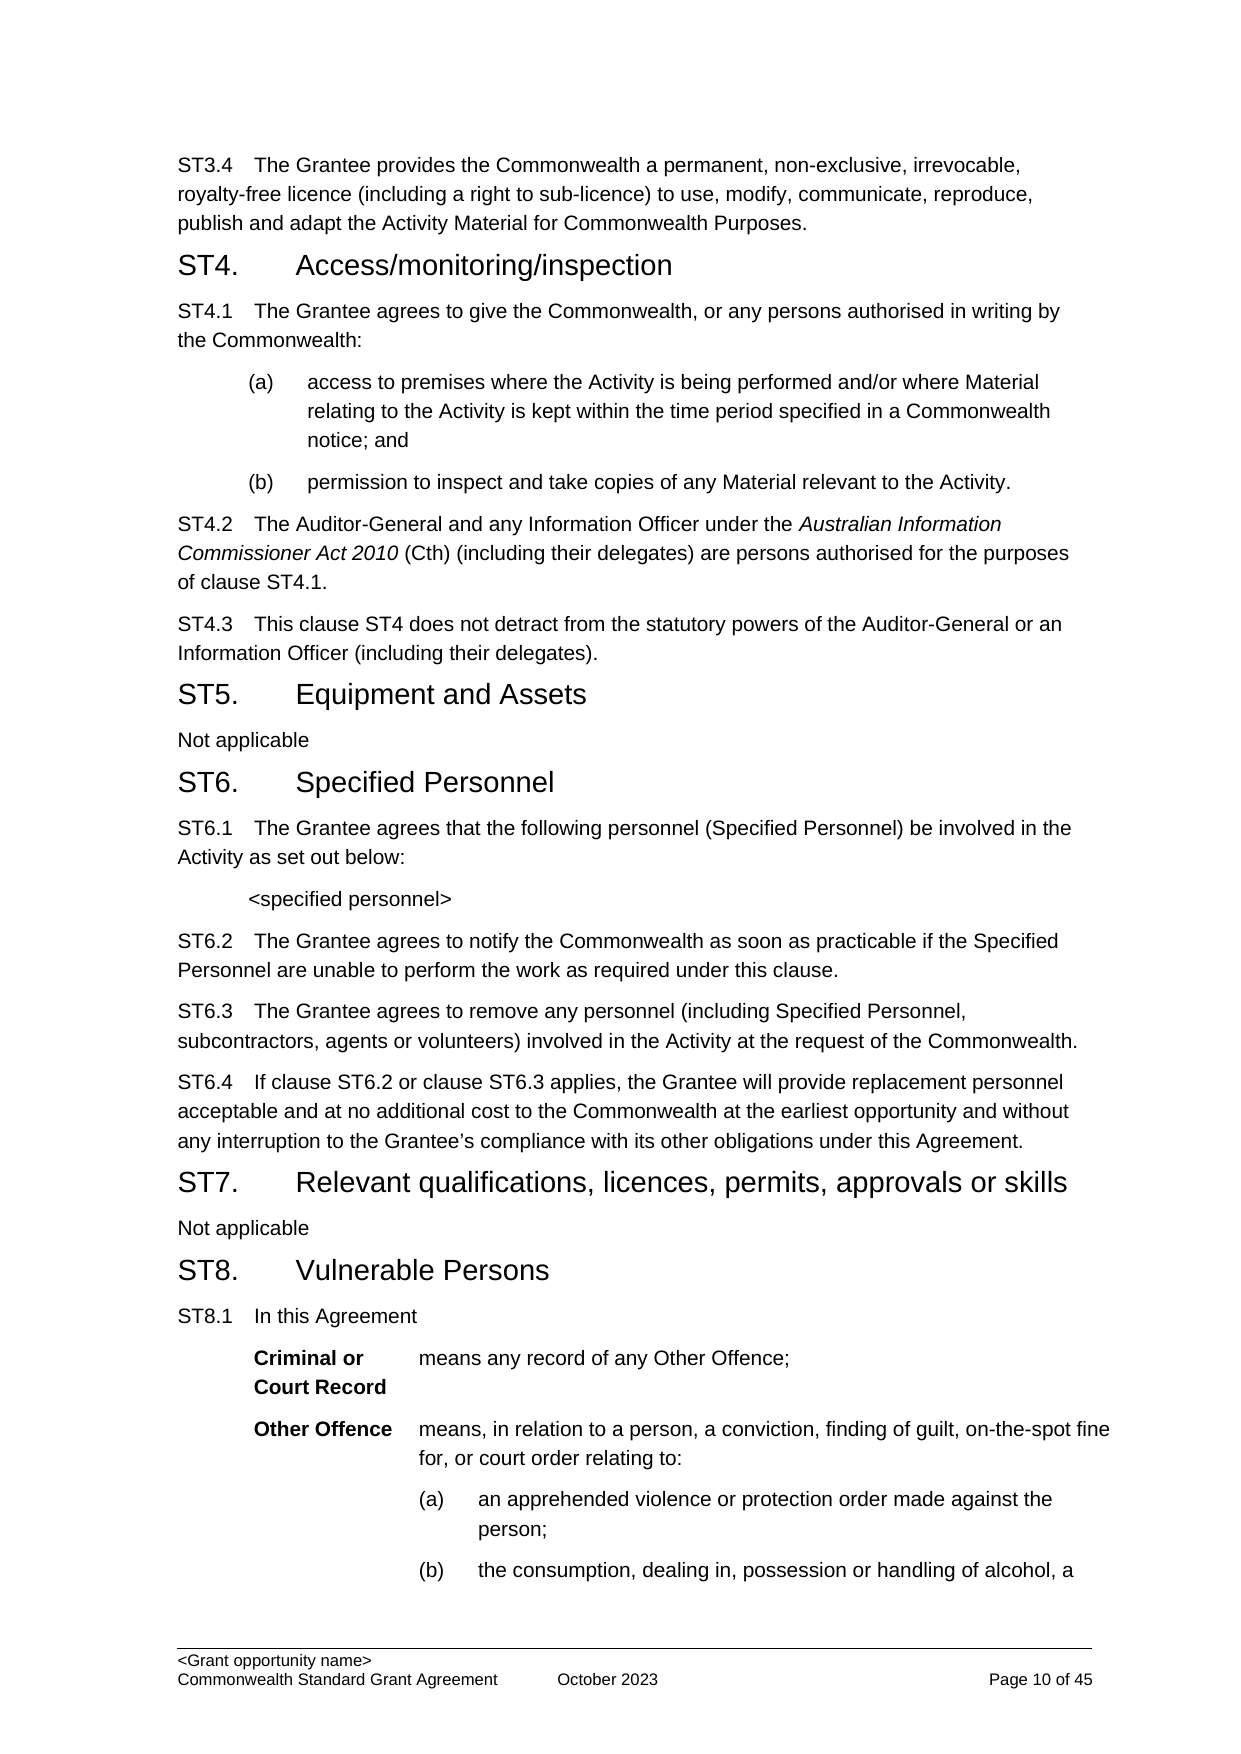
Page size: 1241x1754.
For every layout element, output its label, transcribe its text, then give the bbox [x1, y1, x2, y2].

text ST6.2 The Grantee agrees to notify the Commonwealth as soon as practicable if the Specified Personnel are unable to perform the work as required under this clause. [177, 923, 1092, 982]
text (a) access to premises where the Activity is being performed and/or where Material relating to the Activity is kept within the time period specified in a Commonwealth notice; and [248, 364, 1092, 452]
subtitle Vulnerable Persons [177, 1253, 1092, 1286]
table_cell Other Offence [183, 1411, 413, 1582]
table_header Criminal or Court Record [183, 1340, 413, 1411]
text Not applicable [177, 723, 1092, 752]
text (b) permission to inspect and take copies of any Material relevant to the Activity. [248, 464, 1092, 494]
text Not applicable [177, 1211, 1092, 1240]
table_header means any record of any Other Offence; [413, 1340, 1122, 1411]
subtitle Equipment and Assets [177, 677, 1092, 711]
text ST4.2 The Auditor-General and any Information Officer under the Australian Information Commissioner Act 2010 (Cth) (including their delegates) are persons authorised for the purposes of clause ST4.1. [177, 506, 1092, 594]
subtitle Specified Personnel [177, 765, 1092, 798]
text <specified personnel> [248, 882, 1092, 911]
text ST6.3 The Grantee agrees to remove any personnel (including Specified Personnel, subcontractors, agents or volunteers) involved in the Activity at the request of the Commonwealth. [177, 994, 1092, 1052]
text ST8.1 In this Agreement [177, 1299, 1092, 1328]
subtitle Access/monitoring/inspection [177, 248, 1092, 281]
subtitle Relevant qualifications, licences, permits, approvals or skills [177, 1165, 1092, 1198]
text ST6.1 The Grantee agrees that the following personnel (Specified Personnel) be involved in the Activity as set out below: [177, 811, 1092, 869]
text ST3.4 The Grantee provides the Commonwealth a permanent, non-exclusive, irrevocable, royalty-free licence (including a right to sub-licence) to use, modify, communicate, reproduce, publish and adapt the Activity Material for Commonwealth Purposes. [177, 148, 1092, 235]
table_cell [413, 1411, 1122, 1582]
text ST4.1 The Grantee agrees to give the Commonwealth, or any persons authorised in writing by the Commonwealth: [177, 294, 1092, 352]
text ST6.4 If clause ST6.2 or clause ST6.3 applies, the Grantee will provide replacement personnel acceptable and at no additional cost to the Commonwealth at the earliest opportunity and without any interruption to the Grantee’s compliance with its other obligations under this Agreement. [177, 1065, 1092, 1152]
text ST4.3 This clause ST4 does not detract from the statutory powers of the Auditor-General or an Information Officer (including their delegates). [177, 606, 1092, 664]
